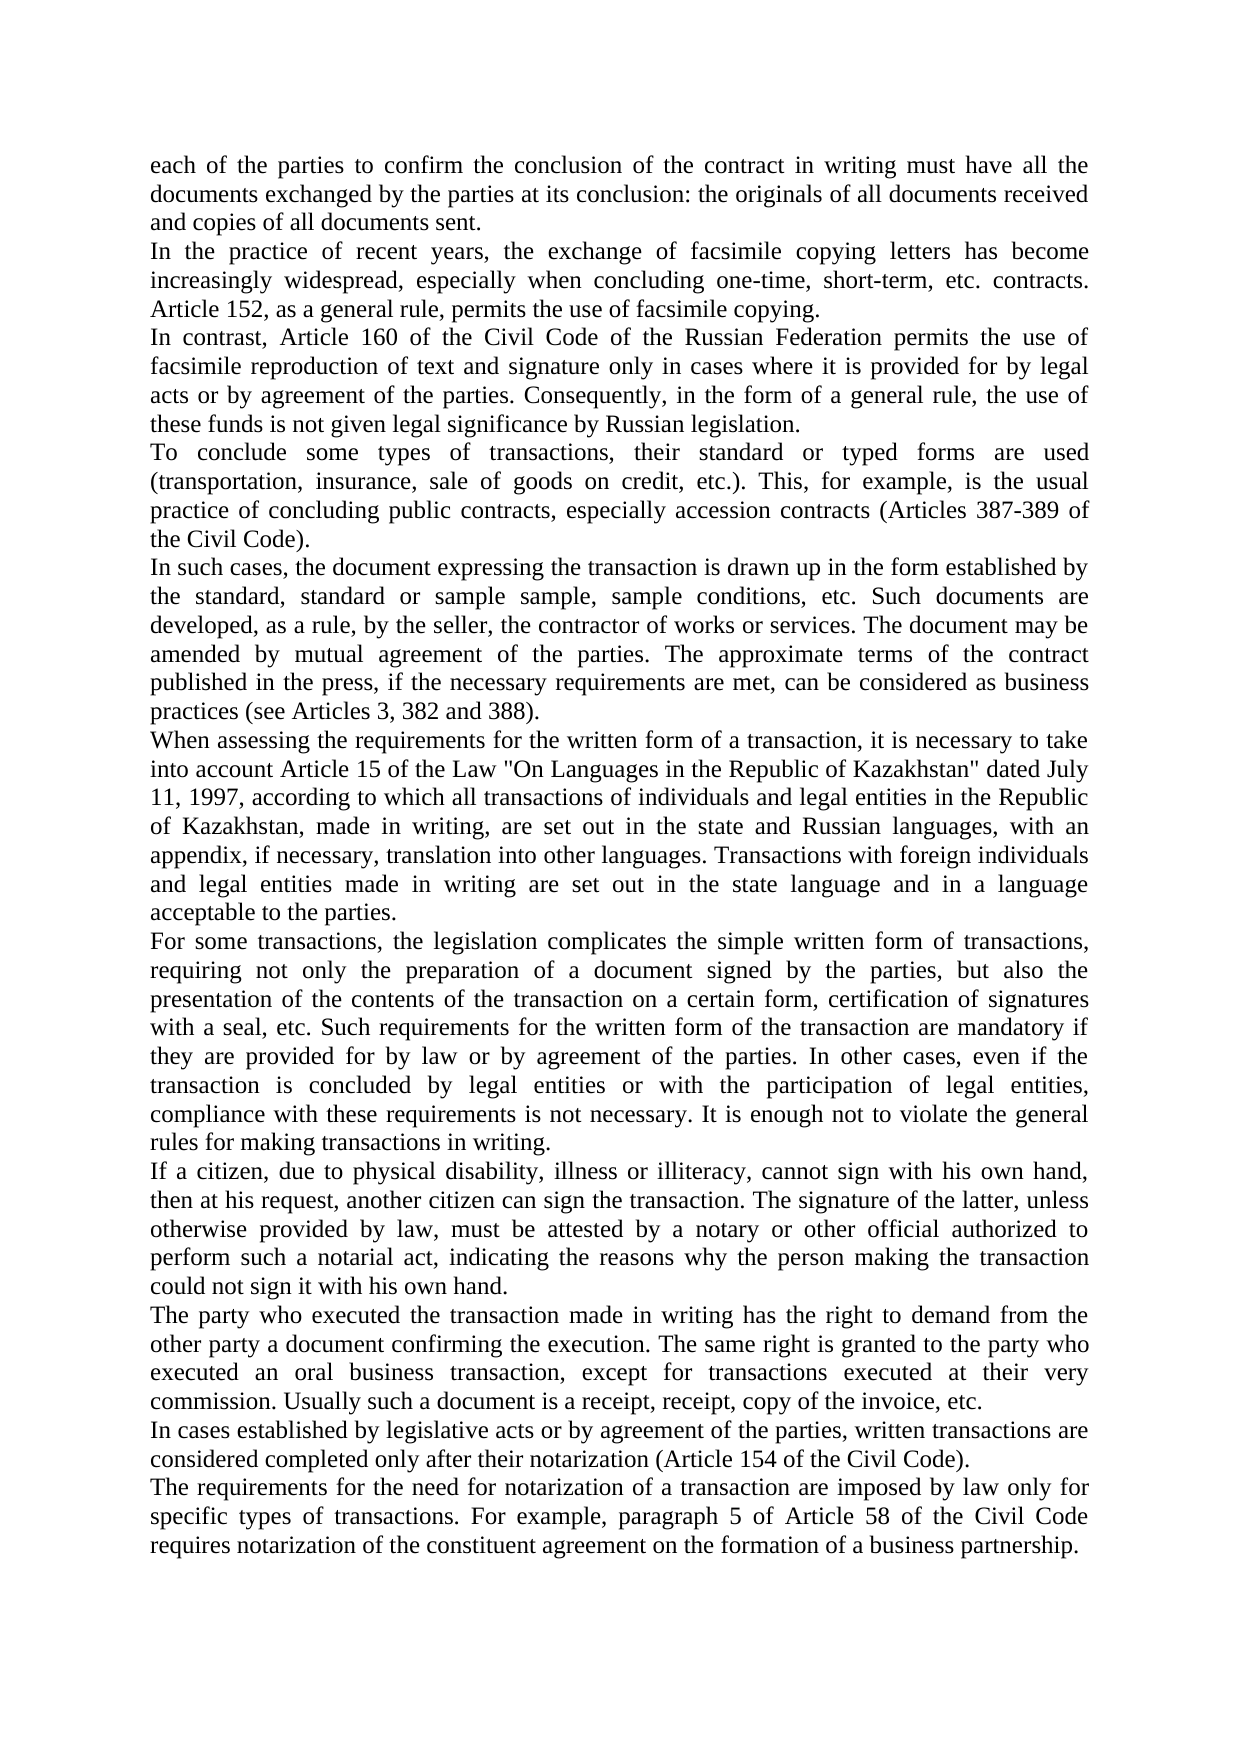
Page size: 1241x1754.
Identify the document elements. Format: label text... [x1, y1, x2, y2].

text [150, 150, 1090, 236]
text If a citizen, due to physical disability, illness or illiteracy, cannot sign with his own hand, then at his request, another citizen can sign the transaction. The signature of the latter, unless otherwise provided by law, must be attested by a notary or other official authorized to perform such a notarial act, indicating the reasons why the person making the transaction could not sign it with his own hand. [150, 1156, 1090, 1300]
text In such cases, the document expressing the transaction is drawn up in the form established by the standard, standard or sample sample, sample conditions, etc. Such documents are developed, as a rule, by the seller, the contractor of works or services. The document may be amended by mutual agreement of the parties. The approximate terms of the contract published in the press, if the necessary requirements are met, can be considered as business practices (see Articles 3, 382 and 388). [150, 552, 1090, 725]
text In contrast, Article 160 of the Civil Code of the Russian Federation permits the use of facsimile reproduction of text and signature only in cases where it is provided for by legal acts or by agreement of the parties. Consequently, in the form of a general rule, the use of these funds is not given legal significance by Russian legislation. [150, 322, 1090, 437]
text The party who executed the transaction made in writing has the right to demand from the other party a document confirming the execution. The same right is granted to the party who executed an oral business transaction, except for transactions executed at their very commission. Usually such a document is a receipt, receipt, copy of the invoice, etc. [150, 1300, 1090, 1415]
text When assessing the requirements for the written form of a transaction, it is necessary to take into account Article 15 of the Law "On Languages in the Republic of Kazakhstan" dated July 11, 1997, according to which all transactions of individuals and legal entities in the Republic of Kazakhstan, made in writing, are set out in the state and Russian languages, with an appendix, if necessary, translation into other languages. Transactions with foreign individuals and legal entities made in writing are set out in the state language and in a language acceptable to the parties. [150, 725, 1090, 926]
text For some transactions, the legislation complicates the simple written form of transactions, requiring not only the preparation of a document signed by the parties, but also the presentation of the contents of the transaction on a certain form, certification of signatures with a seal, etc. Such requirements for the written form of the transaction are mandatory if they are provided for by law or by agreement of the parties. In other cases, even if the transaction is concluded by legal entities or with the participation of legal entities, compliance with these requirements is not necessary. It is enough not to violate the general rules for making transactions in writing. [150, 926, 1090, 1156]
text In cases established by legislative acts or by agreement of the parties, written transactions are considered completed only after their notarization (Article 154 of the Civil Code). [150, 1415, 1090, 1472]
text In the practice of recent years, the exchange of facsimile copying letters has become increasingly widespread, especially when concluding one-time, short-term, etc. contracts. Article 152, as a general rule, permits the use of facsimile copying. [150, 236, 1090, 322]
text To conclude some types of transactions, their standard or typed forms are used (transportation, insurance, sale of goods on credit, etc.). This, for example, is the usual practice of concluding public contracts, especially accession contracts (Articles 387-389 of the Civil Code). [150, 437, 1090, 552]
text The requirements for the need for notarization of a transaction are imposed by law only for specific types of transactions. For example, paragraph 5 of Article 58 of the Civil Code requires notarization of the constituent agreement on the formation of a business partnership. [150, 1472, 1090, 1559]
